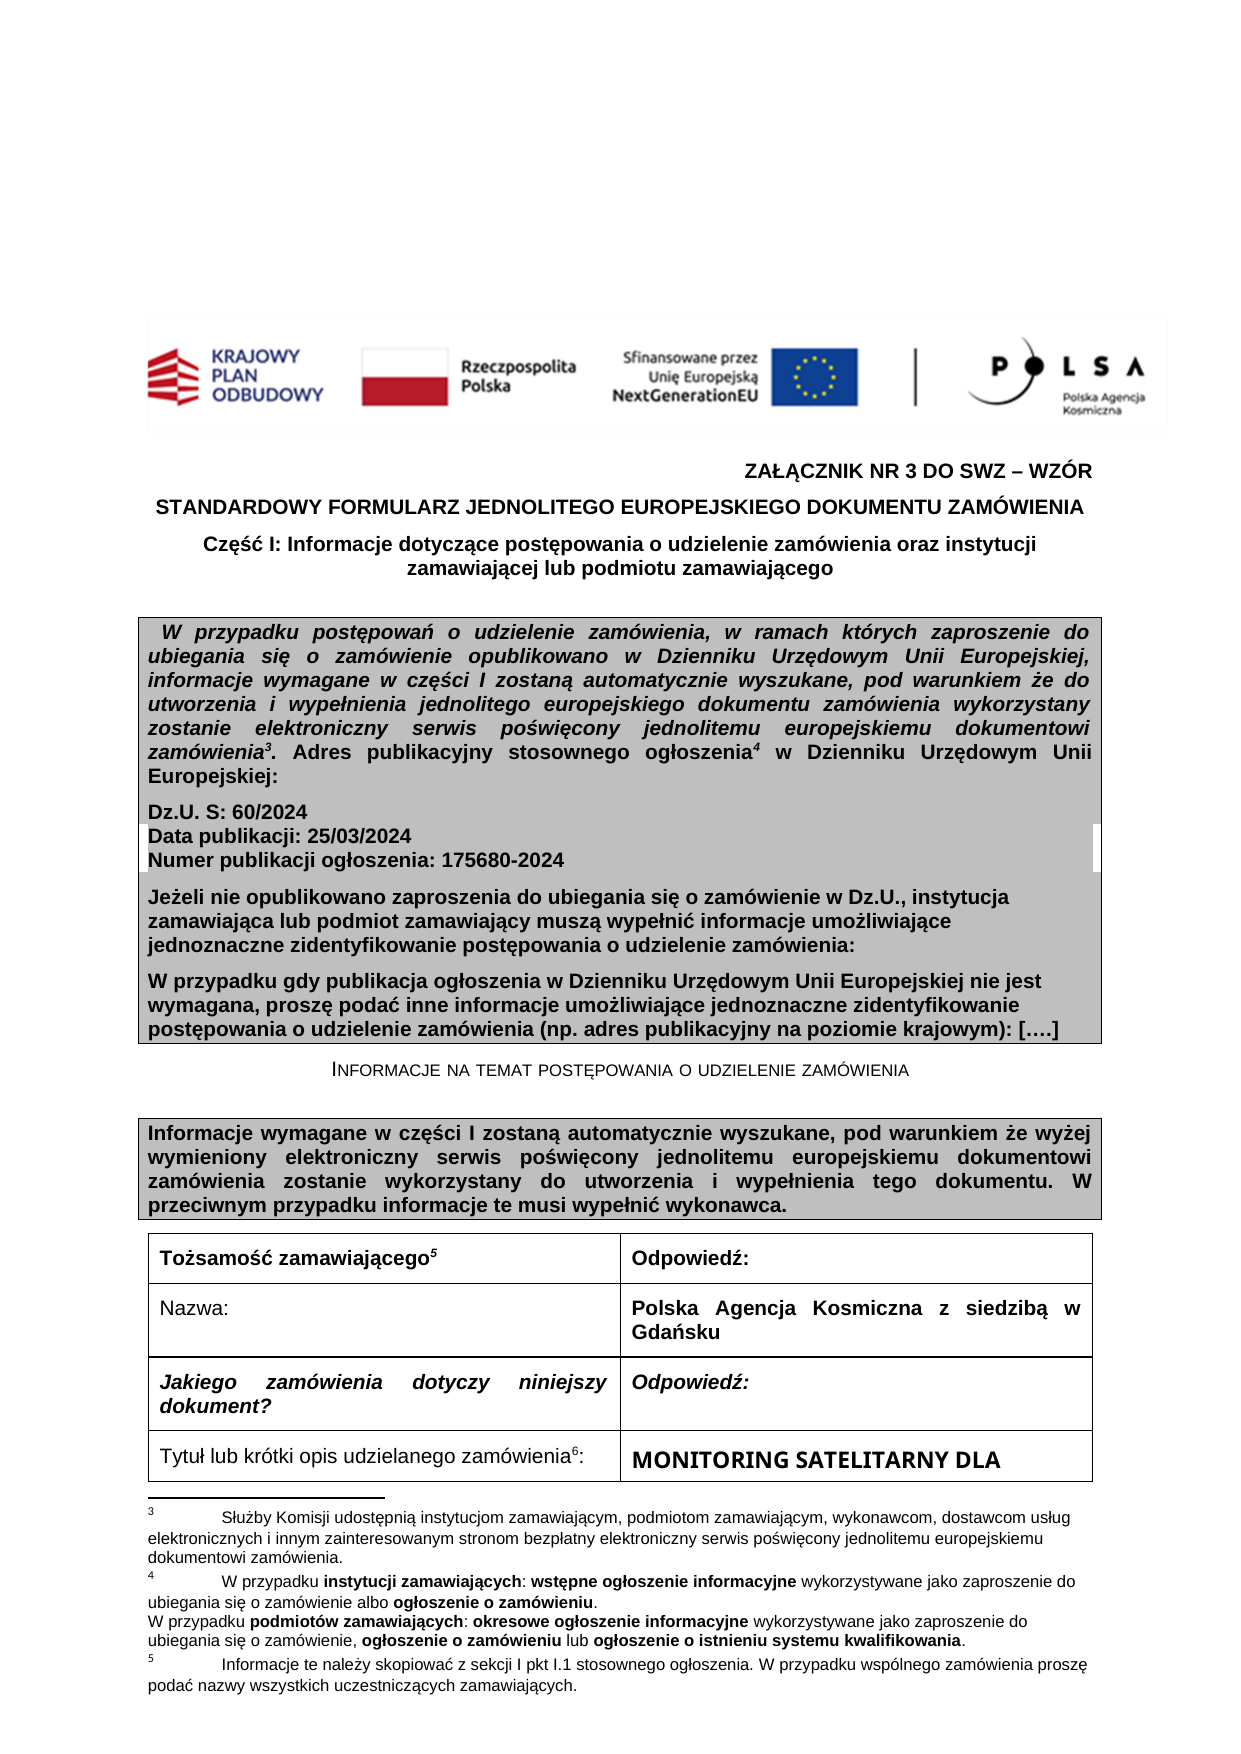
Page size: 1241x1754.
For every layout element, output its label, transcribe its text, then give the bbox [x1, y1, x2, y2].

table_header Tożsamość zamawiającego [149, 1234, 620, 1282]
text Załącznik Nr 3 do Swz – wzór [148, 458, 1093, 482]
text Część I: Informacje dotyczące postępowania o udzielenie zamówienia oraz instytucji zamawiającej lub podmiotu zamawiającego [148, 531, 1093, 579]
text W przypadku gdy publikacja ogłoszenia w Dzienniku Urzędowym Unii Europejskiej nie jest wymagana, proszę podać inne informacje umożliwiające jednoznaczne zidentyfikowanie postępowania o udzielenie zamówienia (np. adres publikacyjny na poziomie krajowym): [….] [139, 966, 1101, 1043]
table_header Odpowiedź: [621, 1234, 1092, 1282]
table_cell Odpowiedź: [621, 1358, 1092, 1430]
text Dz.U. S: 60/2024 [139, 797, 1101, 824]
text Numer publikacji ogłoszenia: 175680-2024 [148, 848, 1093, 872]
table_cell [621, 1431, 1092, 1481]
text Informacje wymagane w części I zostaną automatycznie wyszukane, pod warunkiem że wyżej wymieniony elektroniczny serwis poświęcony jednolitemu europejskiemu dokumentowi zamówienia zostanie wykorzystany do utworzenia i wypełnienia tego dokumentu. W przeciwnym przypadku informacje te musi wypełnić wykonawca. [139, 1119, 1101, 1219]
table_cell Nazwa: [149, 1284, 620, 1356]
table_cell Polska Agencja Kosmiczna z siedzibą w Gdańsku [621, 1284, 1092, 1356]
text W przypadku postępowań o udzielenie zamówienia, w ramach których zaproszenie do ubiegania się o zamówienie opublikowano w Dzienniku Urzędowym Unii Europejskiej, informacje wymagane w części I zostaną automatycznie wyszukane, pod warunkiem że do utworzenia i wypełnienia jednolitego europejskiego dokumentu zamówienia wykorzystany zostanie elektroniczny serwis poświęcony jednolitemu europejskiemu dokumentowi zamówienia. Adres publikacyjny stosownego ogłoszenia w Dzienniku Urzędowym Unii Europejskiej: [139, 618, 1101, 788]
text Informacje na temat postępowania o udzielenie zamówienia [148, 1056, 1093, 1080]
text Jeżeli nie opublikowano zaproszenia do ubiegania się o zamówienie w Dz.U., instytucja zamawiająca lub podmiot zamawiający muszą wypełnić informacje umożliwiające jednoznaczne zidentyfikowanie postępowania o udzielenie zamówienia: [139, 881, 1101, 956]
text Standardowy formularz jednolitego europejskiego dokumentu zamówienia [148, 495, 1093, 519]
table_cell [149, 1431, 620, 1481]
text Data publikacji: 25/03/2024 [148, 824, 1093, 848]
table_cell Jakiego zamówienia dotyczy niniejszy dokument? [149, 1358, 620, 1430]
picture [147, 318, 1170, 434]
